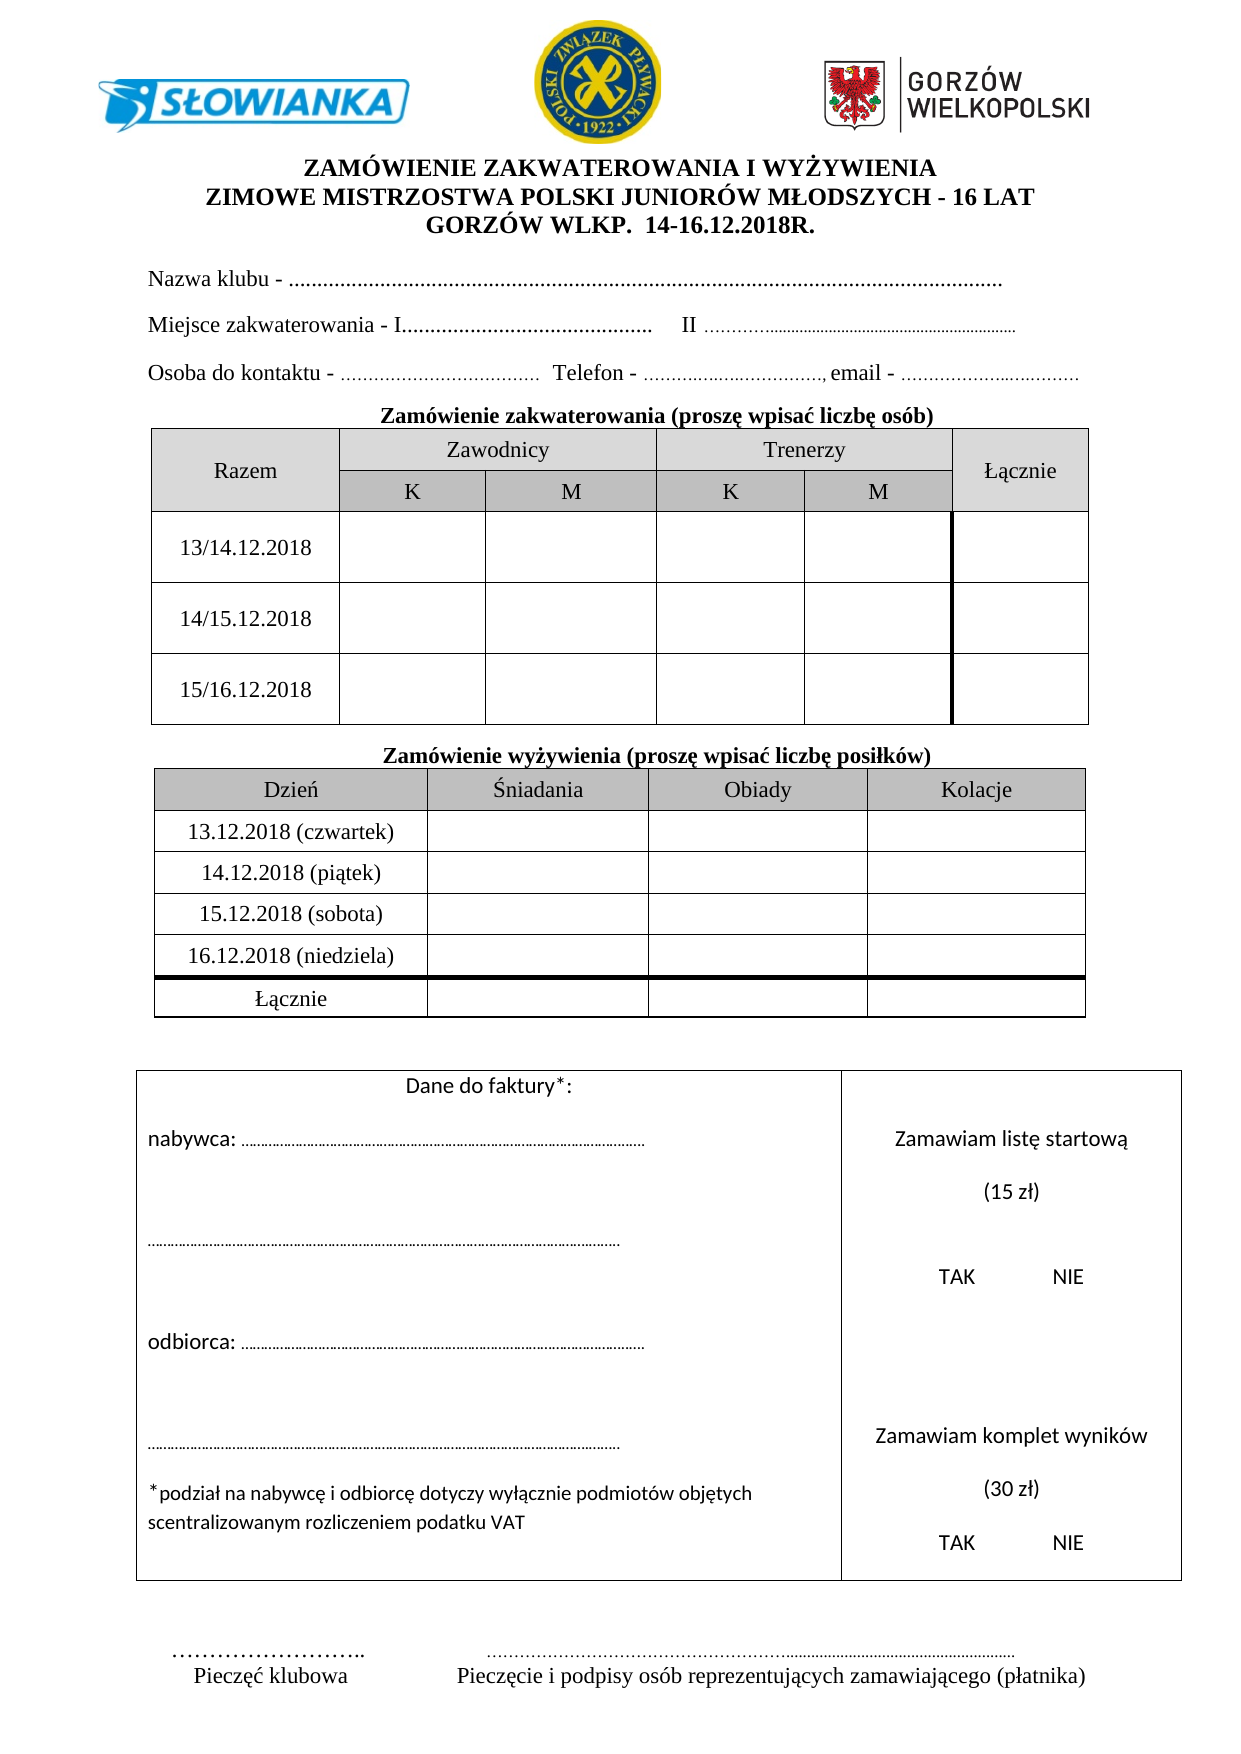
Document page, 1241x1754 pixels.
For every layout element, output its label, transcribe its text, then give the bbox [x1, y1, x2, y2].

table_cell [805, 583, 950, 653]
table_cell 14/15.12.2018 [152, 583, 339, 653]
table_cell [649, 894, 867, 934]
table_cell K [340, 471, 485, 511]
text ZAMÓWIENIE ZAKWATEROWANIA I WYŻYWIENIA [148, 153, 1092, 182]
table_cell 15.12.2018 (sobota) [155, 894, 427, 934]
text ZIMOWE MISTRZOSTWA POLSKI JUNIORÓW MŁODSZYCH - 16 LAT [148, 182, 1092, 210]
table_cell [649, 935, 867, 975]
table_cell [486, 512, 656, 582]
table_cell [486, 654, 656, 724]
table_header Trenerzy [657, 429, 952, 470]
table_cell [340, 583, 485, 653]
table_header Zawodnicy [340, 429, 656, 470]
table_cell 15/16.12.2018 [152, 654, 339, 724]
picture [786, 31, 1116, 144]
table_cell [428, 811, 648, 851]
table_cell [649, 980, 867, 1016]
table_cell M [486, 471, 656, 511]
table_cell [657, 654, 804, 724]
table_cell [954, 654, 1088, 724]
table_cell [954, 583, 1088, 653]
picture [534, 20, 662, 144]
text GORZÓW WLKP. 14-16.12.2018R. [148, 210, 1092, 239]
table_cell [868, 980, 1085, 1016]
table_cell 14.12.2018 (piątek) [155, 852, 427, 892]
table_cell [868, 852, 1085, 892]
text Zamówienie zakwaterowania (proszę wpisać liczbę osób) [148, 402, 1092, 428]
table_header Śniadania [428, 769, 648, 810]
table_cell [340, 654, 485, 724]
table_cell 13/14.12.2018 [152, 512, 339, 582]
table_cell 16.12.2018 (niedziela) [155, 935, 427, 975]
picture [98, 79, 410, 133]
text Pieczęć klubowa Pieczęcie i podpisy osób reprezentujących zamawiającego (płatnika) [148, 1662, 1092, 1688]
table_cell [428, 980, 648, 1016]
text Nazwa klubu - ............................................................................................................................. [148, 265, 1092, 292]
table_cell [340, 512, 485, 582]
table_header Dane do faktury*: nabywca: ………………………………………………………………………………………..…. …………………………………………………………………………………………………….…….. odbiorca: ………………………………………………………………………………………..…. …………………………………………………………………………………………………….…….. *podział na nabywcę i odbiorcę dotyczy wyłącznie podmiotów objętych scentralizowanym rozliczeniem podatku VAT [137, 1071, 841, 1580]
table_cell [954, 512, 1088, 582]
table_header Zamawiam listę startową (15 zł) TAK NIE Zamawiam komplet wyników (30 zł) TAK NIE [842, 1071, 1181, 1580]
table_cell [428, 894, 648, 934]
table_cell [428, 935, 648, 975]
table_cell [649, 811, 867, 851]
table_cell 13.12.2018 (czwartek) [155, 811, 427, 851]
table_cell [805, 654, 950, 724]
text …………………….. ………………………………………………....................................................... [148, 1636, 1092, 1662]
table_cell M [805, 471, 952, 511]
table_cell Łącznie [155, 980, 427, 1016]
text Zamówienie wyżywienia (proszę wpisać liczbę posiłków) [148, 742, 1092, 768]
picture [140, 86, 148, 95]
table_cell [486, 583, 656, 653]
text Osoba do kontaktu - ……………………………… Telefon - ……….….….……………, email - ………………..….……… [148, 359, 1092, 385]
table_cell [868, 811, 1085, 851]
table_header Obiady [649, 769, 867, 810]
table_header Łącznie [953, 429, 1088, 511]
table_cell [428, 852, 648, 892]
table_cell [657, 583, 804, 653]
table_cell [868, 935, 1085, 975]
table_header Razem [152, 429, 339, 511]
table_header Dzień [155, 769, 427, 810]
table_cell [868, 894, 1085, 934]
table_cell K [657, 471, 804, 511]
text Miejsce zakwaterowania - I............................................ II …………........................................................... [148, 311, 1092, 337]
table_cell [649, 852, 867, 892]
table_cell [657, 512, 804, 582]
table_header Kolacje [868, 769, 1085, 810]
table_cell [805, 512, 950, 582]
